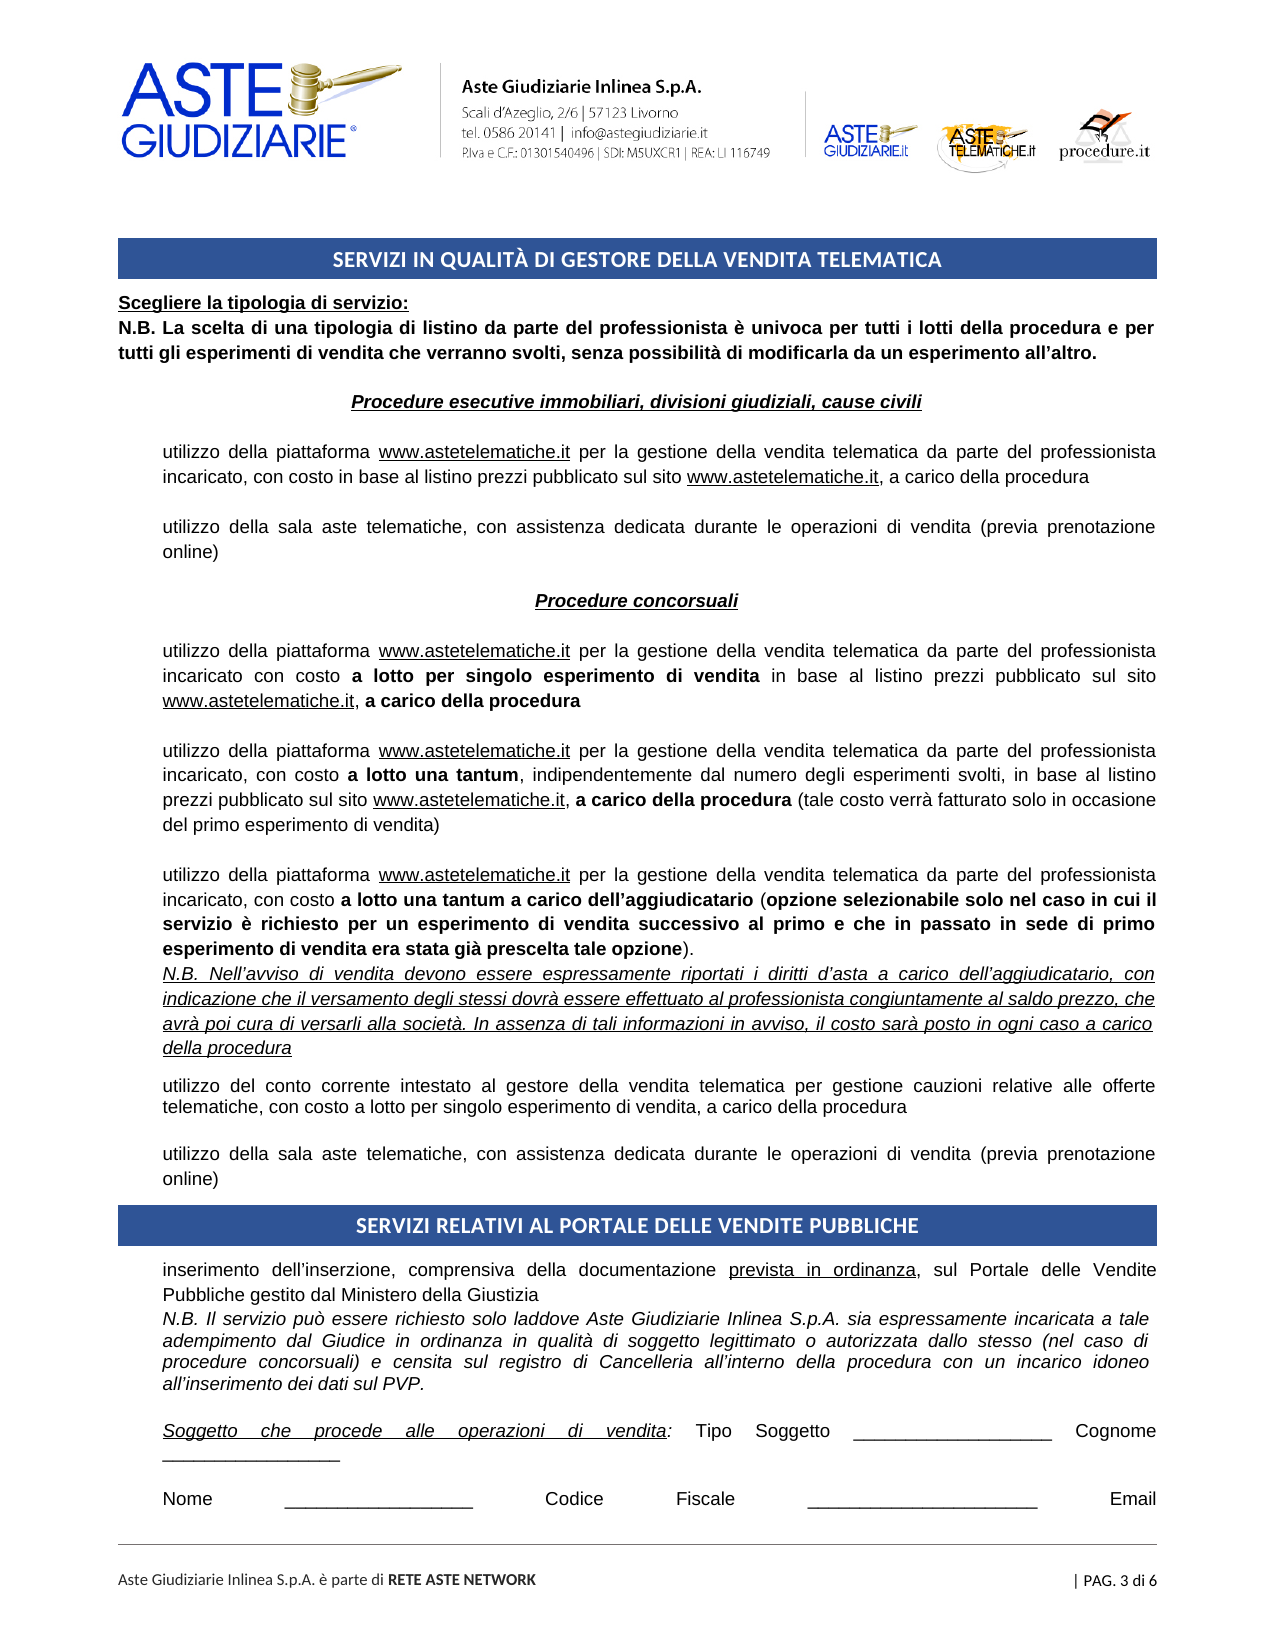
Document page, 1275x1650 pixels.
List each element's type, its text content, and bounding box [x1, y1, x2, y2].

table_header SERVIZI RELATIVI AL PORTALE DELLE VENDITE PUBBLICHE [118, 1205, 1157, 1246]
text utilizzo della sala aste telematiche, con assistenza dedicata durante le operazioni di vendita (previa prenotazione online) [118, 516, 1157, 562]
text Scegliere la tipologia di servizio: [118, 292, 1157, 313]
text Procedure concorsuali [118, 590, 1157, 612]
text utilizzo della piattaforma www.astetelematiche.it per la gestione della vendita telematica da parte del professionista incaricato, con costo a lotto una tantum a carico dell’aggiudicatario (opzione selezionabile solo nel caso in cui il servizio è richiesto per un esperimento di vendita successivo al primo e che in passato in sede di primo esperimento di vendita era stata già prescelta tale opzione). [118, 864, 1157, 959]
text Procedure esecutive immobiliari, divisioni giudiziali, cause civili [118, 391, 1157, 413]
text utilizzo del conto corrente intestato al gestore della vendita telematica per gestione cauzioni relative alle offerte telematiche, con costo a lotto per singolo esperimento di vendita, a carico della procedura [118, 1074, 1157, 1118]
table_header SERVIZI IN QUALITà DI GESTORE DELLA VENDITA TELEMATICA [118, 238, 1157, 279]
text utilizzo della sala aste telematiche, con assistenza dedicata durante le operazioni di vendita (previa prenotazione online) [118, 1143, 1157, 1189]
text inserimento dell’inserzione, comprensiva della documentazione prevista in ordinanza, sul Portale delle Vendite Pubbliche gestito dal Ministero della Giustizia [118, 1258, 1157, 1305]
text N.B. La scelta di una tipologia di listino da parte del professionista è univoca per tutti i lotti della procedura e per tutti gli esperimenti di vendita che verranno svolti, senza possibilità di modificarla da un esperimento all’altro. [118, 317, 1157, 363]
picture [0, 39, 1275, 175]
text N.B. Il servizio può essere richiesto solo laddove Aste Giudiziarie Inlinea S.p.A. sia espressamente incaricata a tale adempimento dal Giudice in ordinanza in qualità di soggetto legittimato o autorizzata dallo stesso (nel caso di procedure concorsuali) e censita sul registro di Cancelleria all’interno della procedura con un incarico idoneo all’inserimento dei dati sul PVP. [162, 1308, 1152, 1394]
text Nome __________________ Codice Fiscale ______________________ Email ________________________________ [162, 1487, 1157, 1509]
text N.B. Nell’avviso di vendita devono essere espressamente riportati i diritti d’asta a carico dell’aggiudicatario, con indicazione che il versamento degli stessi dovrà essere effettuato al professionista congiuntamente al saldo prezzo, che avrà poi cura di versarli alla società. In assenza di tali informazioni in avviso, il costo sarà posto in ogni caso a carico della procedura [162, 963, 1157, 1059]
text utilizzo della piattaforma www.astetelematiche.it per la gestione della vendita telematica da parte del professionista incaricato, con costo a lotto una tantum, indipendentemente dal numero degli esperimenti svolti, in base al listino prezzi pubblicato sul sito www.astetelematiche.it, a carico della procedura (tale costo verrà fatturato solo in occasione del primo esperimento di vendita) [118, 739, 1157, 835]
text utilizzo della piattaforma www.astetelematiche.it per la gestione della vendita telematica da parte del professionista incaricato con costo a lotto per singolo esperimento di vendita in base al listino prezzi pubblicato sul sito www.astetelematiche.it, a carico della procedura [118, 640, 1157, 711]
text Soggetto che procede alle operazioni di vendita: Tipo Soggetto ___________________ Cognome _________________ [162, 1419, 1157, 1462]
text utilizzo della piattaforma www.astetelematiche.it per la gestione della vendita telematica da parte del professionista incaricato, con costo in base al listino prezzi pubblicato sul sito www.astetelematiche.it, a carico della procedura [118, 441, 1157, 487]
